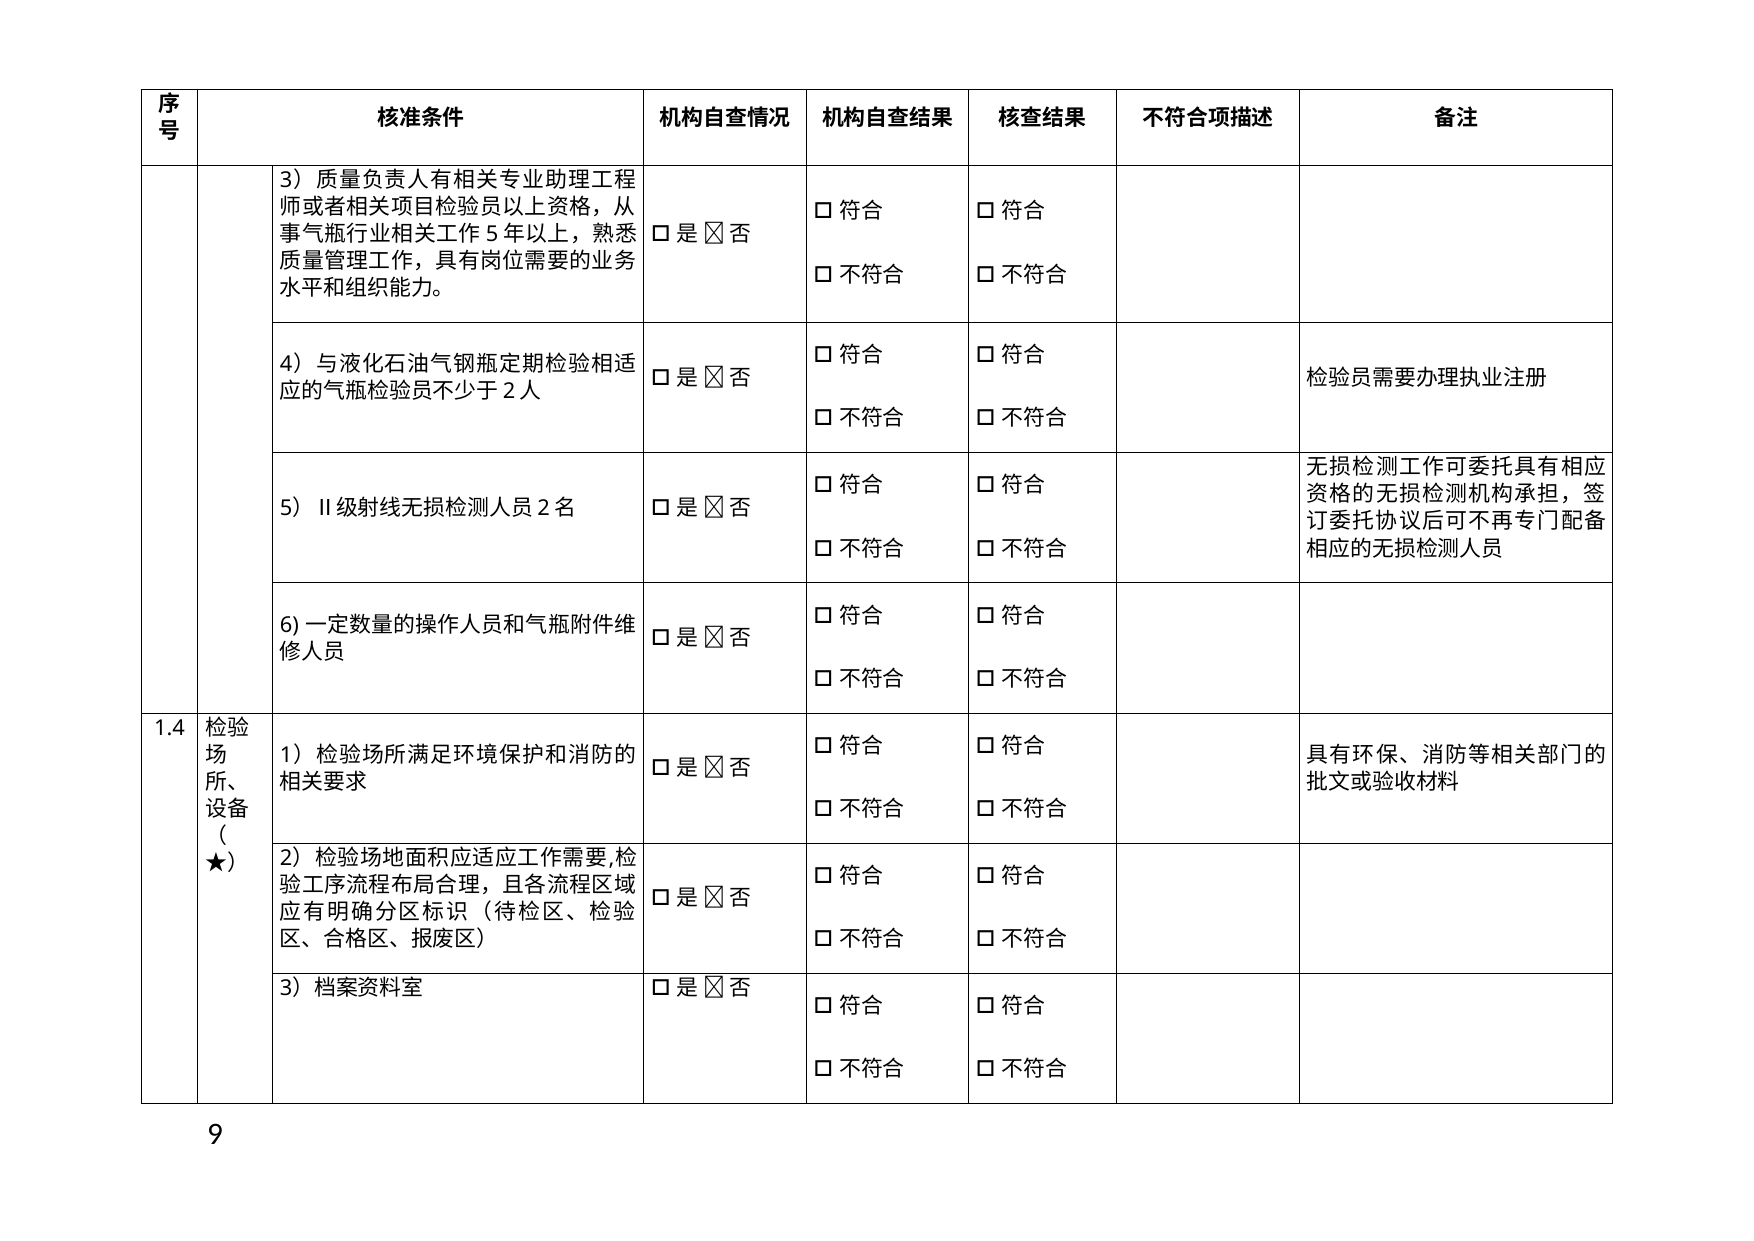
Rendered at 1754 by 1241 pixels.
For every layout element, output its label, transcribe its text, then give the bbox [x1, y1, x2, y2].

table_cell 2）检验场地面积应适应工作需要,检验工序流程布局合理，且各流程区域应有明确分区标识（待检区、检验区、合格区、报废区） [273, 844, 643, 973]
table_cell 1.4 [142, 714, 197, 1103]
table_cell 是 否 [644, 583, 806, 712]
table_cell 是 否 [644, 844, 806, 973]
table_cell 符合 不符合 [969, 323, 1116, 452]
table_cell 检验员需要办理执业注册 [1300, 323, 1612, 452]
table_cell 是 否 [644, 453, 806, 582]
table_cell 符合 不符合 [807, 583, 968, 712]
table_cell 符合 不符合 [969, 714, 1116, 842]
table_cell [1117, 974, 1299, 1103]
table_cell 符合 不符合 [969, 974, 1116, 1103]
table_cell [1117, 714, 1299, 842]
table_cell 符合 不符合 [807, 166, 968, 322]
table_cell 是 否 [644, 714, 806, 842]
table_header 不符合项描述 [1117, 90, 1299, 165]
table_cell [1117, 844, 1299, 973]
table_cell 是 否 [644, 974, 806, 1103]
table_cell 符合 不符合 [807, 323, 968, 452]
table_cell 符合 不符合 [969, 453, 1116, 582]
table_cell 符合 不符合 [969, 583, 1116, 712]
table_cell [1117, 166, 1299, 322]
table_header 备注 [1300, 90, 1612, 165]
table_cell [1300, 166, 1612, 322]
table_cell 是 否 [644, 323, 806, 452]
table_cell 符合 不符合 [969, 166, 1116, 322]
table_cell [1117, 323, 1299, 452]
table_cell 4）与液化石油气钢瓶定期检验相适应的气瓶检验员不少于2人 [273, 323, 643, 452]
table_cell 是 否 [644, 166, 806, 322]
table_cell [1300, 583, 1612, 712]
table_cell 符合 不符合 [807, 974, 968, 1103]
table_cell [1300, 844, 1612, 973]
table_cell 符合 不符合 [807, 453, 968, 582]
table_cell 3）质量负责人有相关专业助理工程师或者相关项目检验员以上资格，从事气瓶行业相关工作5年以上，熟悉质量管理工作，具有岗位需要的业务水平和组织能力。 [273, 166, 643, 322]
table_cell 符合 不符合 [807, 844, 968, 973]
table_header 机构自查结果 [807, 90, 968, 165]
table_cell 3）档案资料室 [273, 974, 643, 1103]
table_header 核查结果 [969, 90, 1116, 165]
table_header 序号 [142, 90, 197, 165]
table_header 机构自查情况 [644, 90, 806, 165]
table_cell 无损检测工作可委托具有相应资格的无损检测机构承担，签订委托协议后可不再专门配备相应的无损检测人员 [1300, 453, 1612, 582]
table_cell 检验场所、设备（★） [198, 714, 272, 1103]
table_cell [1117, 583, 1299, 712]
table_cell 6) 一定数量的操作人员和气瓶附件维修人员 [273, 583, 643, 712]
table_cell [1300, 974, 1612, 1103]
table_header 核准条件 [198, 90, 643, 165]
table_cell 符合 不符合 [807, 714, 968, 842]
table_cell 5）Ⅱ级射线无损检测人员2名 [273, 453, 643, 582]
table_cell 具有环保、消防等相关部门的批文或验收材料 [1300, 714, 1612, 842]
table_cell 符合 不符合 [969, 844, 1116, 973]
table_cell [1117, 453, 1299, 582]
table_cell 1）检验场所满足环境保护和消防的相关要求 [273, 714, 643, 842]
